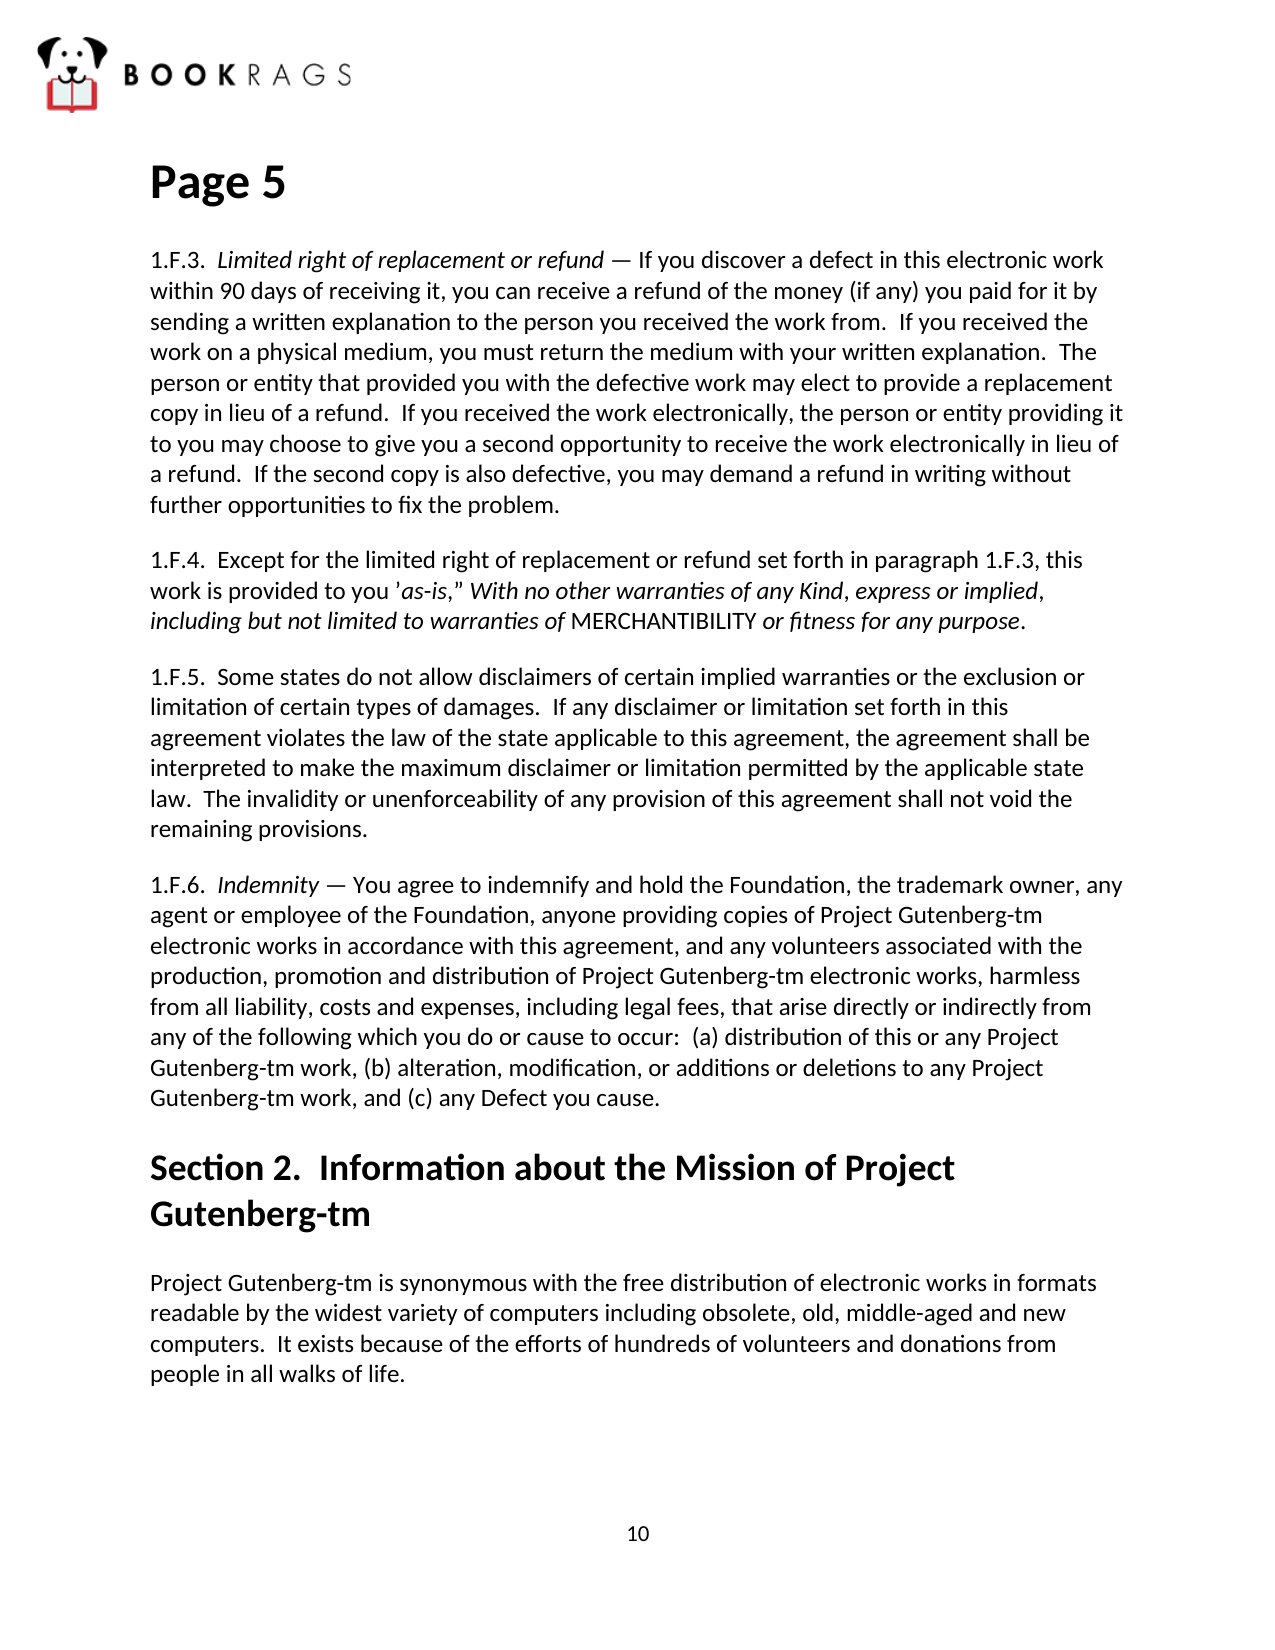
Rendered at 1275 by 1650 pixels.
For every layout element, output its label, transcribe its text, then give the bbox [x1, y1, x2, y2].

text Page 5 [150, 150, 1125, 211]
text 1.F.4. Except for the limited right of replacement or refund set forth in paragraph 1.F.3, this work is provided to you ’as-is,” With no other warranties of any Kind, express or implied, including but not limited to warranties of MERCHANTIBILITY or fitness for any purpose. [150, 544, 1125, 636]
text Section 2. Information about the Mission of Project Gutenberg-tm [150, 1144, 1125, 1236]
text 1.F.6. Indemnity — You agree to indemnify and hold the Foundation, the trademark owner, any agent or employee of the Foundation, anyone providing copies of Project Gutenberg-tm electronic works in accordance with this agreement, and any volunteers associated with the production, promotion and distribution of Project Gutenberg-tm electronic works, harmless from all liability, costs and expenses, including legal fees, that arise directly or indirectly from any of the following which you do or cause to occur: (a) distribution of this or any Project Gutenberg-tm work, (b) alteration, modification, or additions or deletions to any Project Gutenberg-tm work, and (c) any Defect you cause. [150, 869, 1125, 1113]
text 1.F.5. Some states do not allow disclaimers of certain implied warranties or the exclusion or limitation of certain types of damages. If any disclaimer or limitation set forth in this agreement violates the law of the state applicable to this agreement, the agreement shall be interpreted to make the maximum disclaimer or limitation permitted by the applicable state law. The invalidity or unenforceability of any provision of this agreement shall not void the remaining provisions. [150, 661, 1125, 844]
picture [37, 37, 351, 113]
text 1.F.3. Limited right of replacement or refund — If you discover a defect in this electronic work within 90 days of receiving it, you can receive a refund of the money (if any) you paid for it by sending a written explanation to the person you received the work from. If you received the work on a physical medium, you must return the medium with your written explanation. The person or entity that provided you with the defective work may elect to provide a replacement copy in lieu of a refund. If you received the work electronically, the person or entity providing it to you may choose to give you a second opportunity to receive the work electronically in lieu of a refund. If the second copy is also defective, you may demand a refund in writing without further opportunities to fix the problem. [150, 244, 1125, 519]
text Project Gutenberg-tm is synonymous with the free distribution of electronic works in formats readable by the widest variety of computers including obsolete, old, middle-aged and new computers. It exists because of the efforts of hundreds of volunteers and donations from people in all walks of life. [150, 1267, 1125, 1389]
